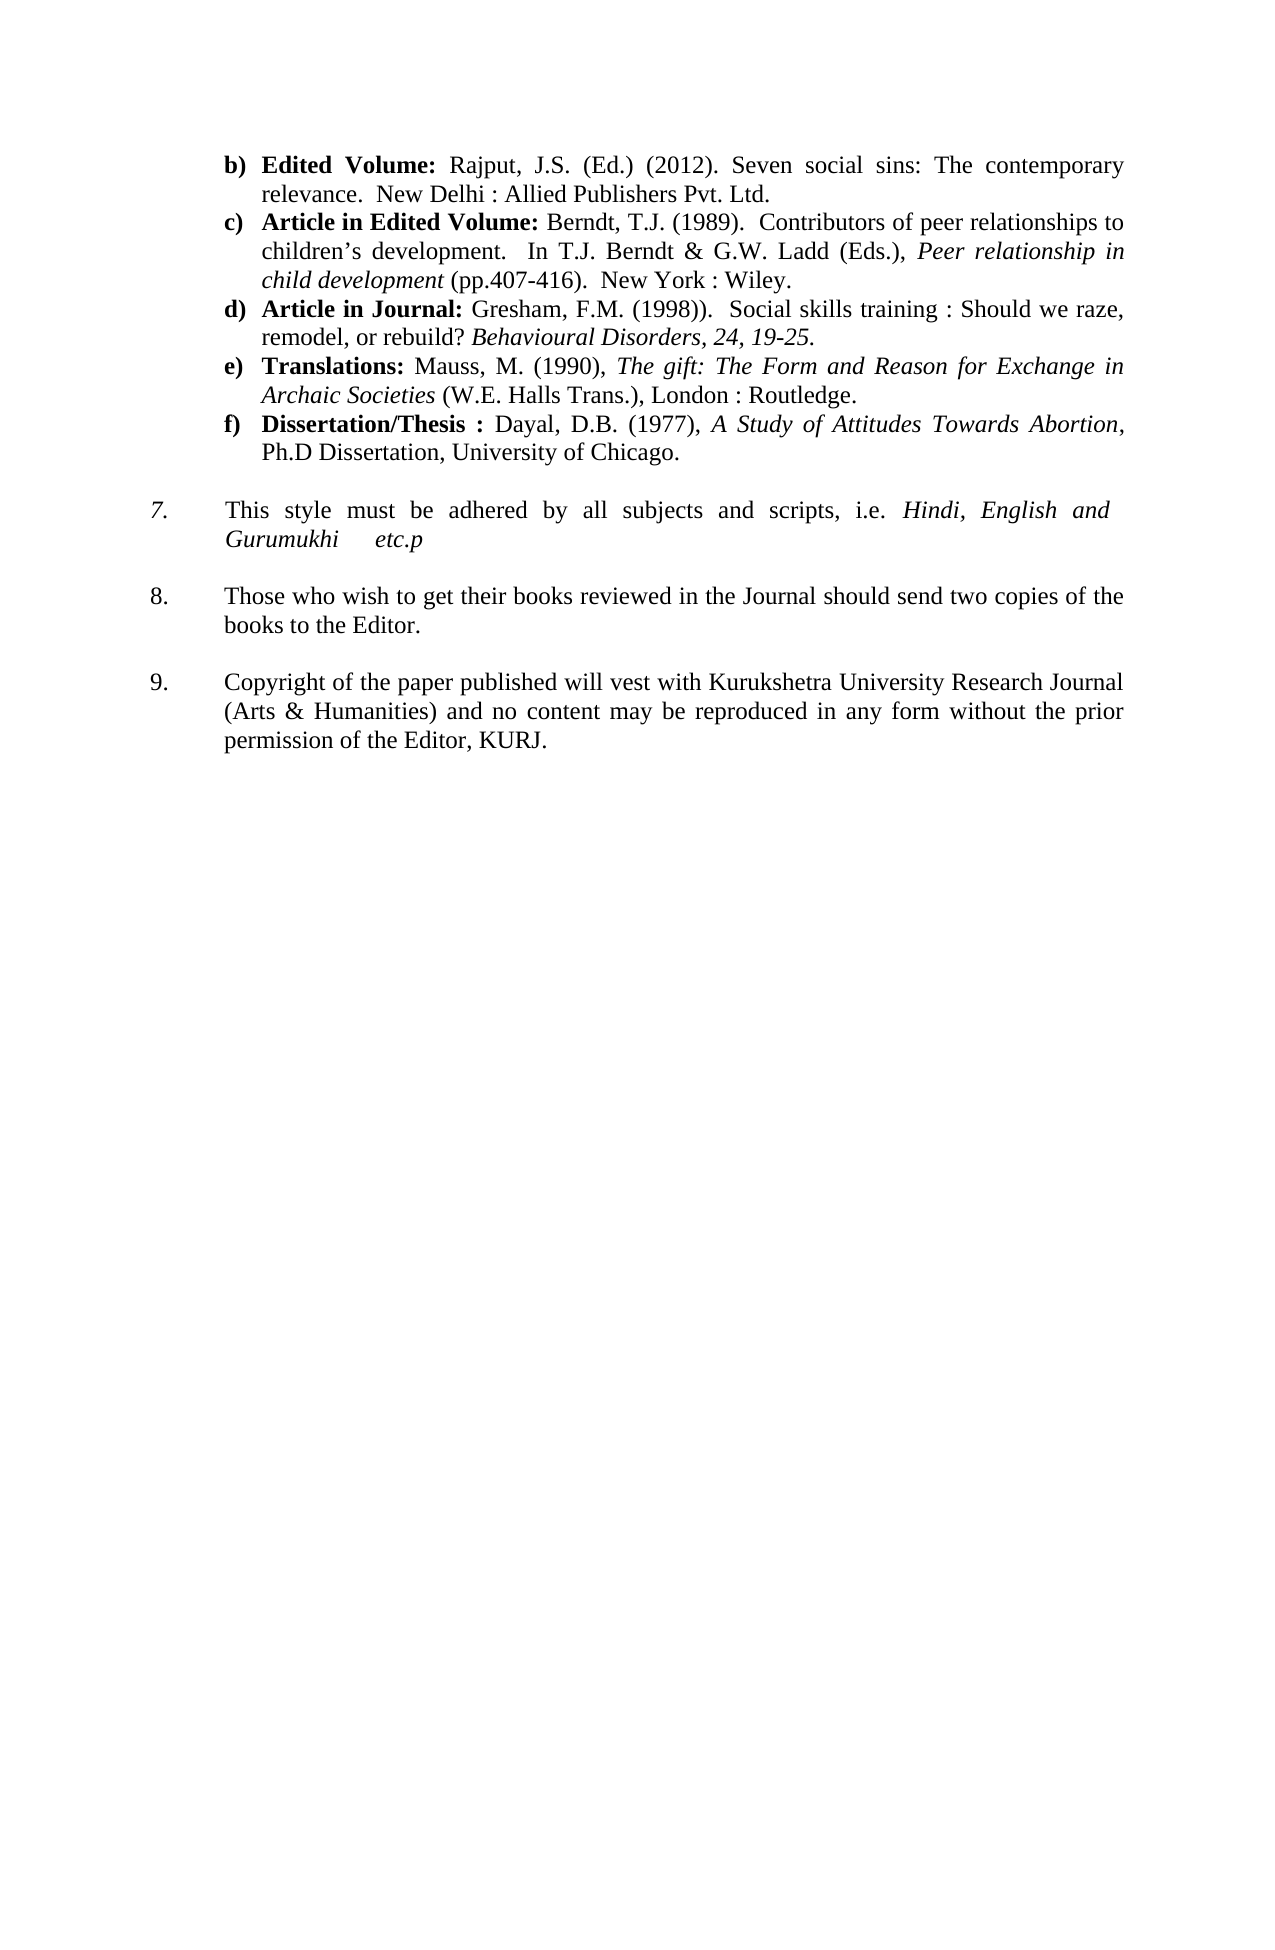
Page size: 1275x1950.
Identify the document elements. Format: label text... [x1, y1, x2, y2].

list Those who wish to get their books reviewed in the Journal should send two copies of the books to the Editor. [150, 581, 1125, 639]
list Article in Edited Volume: Berndt, T.J. (1989). Contributors of peer relationships to children’s development. In T.J. Berndt & G.W. Ladd (Eds.), Peer relationship in child development (pp.407-416). New York : Wiley. [224, 207, 1125, 294]
list This style must be adhered by all subjects and scripts, i.e. Hindi, English and Gurumukhi etc.p [150, 495, 1125, 552]
list Copyright of the paper published will vest with Kurukshetra University Research Journal (Arts & Humanities) and no content may be reproduced in any form without the prior permission of the Editor, KURJ. [150, 667, 1125, 754]
list Article in Journal: Gresham, F.M. (1998)). Social skills training : Should we raze, remodel, or rebuild? Behavioural Disorders, 24, 19-25. [224, 294, 1125, 351]
list Dissertation/Thesis : Dayal, D.B. (1977), A Study of Attitudes Towards Abortion, Ph.D Dissertation, University of Chicago. [224, 409, 1125, 466]
list Edited Volume: Rajput, J.S. (Ed.) (2012). Seven social sins: The contemporary relevance. New Delhi : Allied Publishers Pvt. Ltd. [224, 150, 1125, 207]
list Translations: Mauss, M. (1990), The gift: The Form and Reason for Exchange in Archaic Societies (W.E. Halls Trans.), London : Routledge. [224, 351, 1125, 409]
